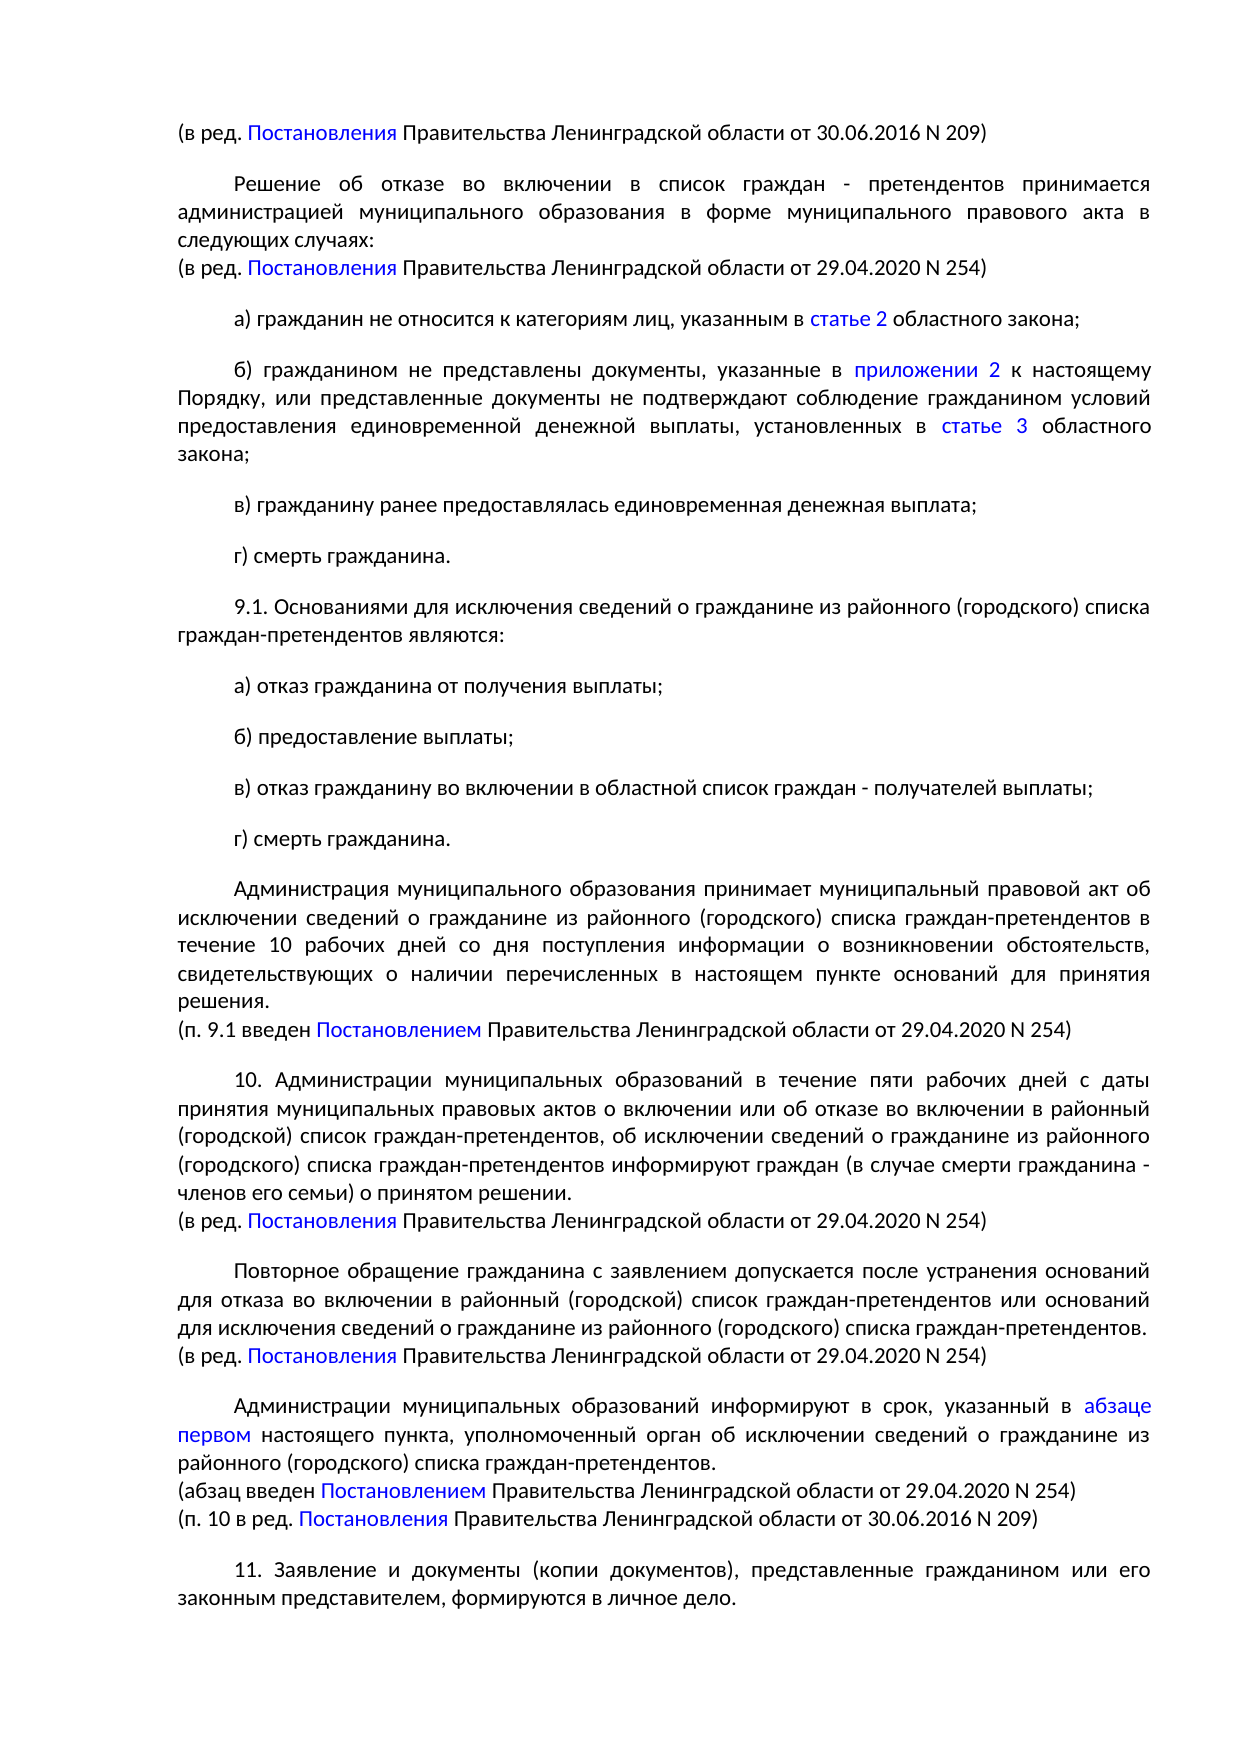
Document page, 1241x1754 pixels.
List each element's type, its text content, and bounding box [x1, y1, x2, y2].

text б) предоставление выплаты; [177, 722, 1152, 750]
text Решение об отказе во включении в список граждан - претендентов принимается администрацией муниципального образования в форме муниципального правового акта в следующих случаях: [177, 169, 1152, 253]
text в) отказ гражданину во включении в областной список граждан - получателей выплаты; [177, 773, 1152, 801]
text 10. Администрации муниципальных образований в течение пяти рабочих дней с даты принятия муниципальных правовых актов о включении или об отказе во включении в районный (городской) список граждан-претендентов, об исключении сведений о гражданине из районного (городского) списка граждан-претендентов информируют граждан (в случае смерти гражданина - членов его семьи) о принятом решении. [177, 1066, 1152, 1206]
text а) гражданин не относится к категориям лиц, указанным в статье 2 областного закона; [177, 304, 1152, 332]
text (в ред. Постановления Правительства Ленинградской области от 29.04.2020 N 254) [177, 253, 1152, 281]
text в) гражданину ранее предоставлялась единовременная денежная выплата; [177, 490, 1152, 518]
text (п. 10 в ред. Постановления Правительства Ленинградской области от 30.06.2016 N 209) [177, 1504, 1152, 1532]
text (п. 9.1 введен Постановлением Правительства Ленинградской области от 29.04.2020 N 254) [177, 1015, 1152, 1043]
text б) гражданином не представлены документы, указанные в приложении 2 к настоящему Порядку, или представленные документы не подтверждают соблюдение гражданином условий предоставления единовременной денежной выплаты, установленных в статье 3 областного закона; [177, 355, 1152, 467]
text г) смерть гражданина. [177, 541, 1152, 569]
text 9.1. Основаниями для исключения сведений о гражданине из районного (городского) списка граждан-претендентов являются: [177, 592, 1152, 648]
text (в ред. Постановления Правительства Ленинградской области от 29.04.2020 N 254) [177, 1206, 1152, 1234]
text Повторное обращение гражданина с заявлением допускается после устранения оснований для отказа во включении в районный (городской) список граждан-претендентов или оснований для исключения сведений о гражданине из районного (городского) списка граждан-претендентов. [177, 1257, 1152, 1341]
text а) отказ гражданина от получения выплаты; [177, 671, 1152, 699]
text г) смерть гражданина. [177, 824, 1152, 852]
text (в ред. Постановления Правительства Ленинградской области от 30.06.2016 N 209) [177, 118, 1152, 146]
text 11. Заявление и документы (копии документов), представленные гражданином или его законным представителем, формируются в личное дело. [177, 1555, 1152, 1611]
text (абзац введен Постановлением Правительства Ленинградской области от 29.04.2020 N 254) [177, 1476, 1152, 1504]
text Администрация муниципального образования принимает муниципальный правовой акт об исключении сведений о гражданине из районного (городского) списка граждан-претендентов в течение 10 рабочих дней со дня поступления информации о возникновении обстоятельств, свидетельствующих о наличии перечисленных в настоящем пункте оснований для принятия решения. [177, 874, 1152, 1015]
text (в ред. Постановления Правительства Ленинградской области от 29.04.2020 N 254) [177, 1341, 1152, 1369]
text Администрации муниципальных образований информируют в срок, указанный в абзаце первом настоящего пункта, уполномоченный орган об исключении сведений о гражданине из районного (городского) списка граждан-претендентов. [177, 1392, 1152, 1476]
